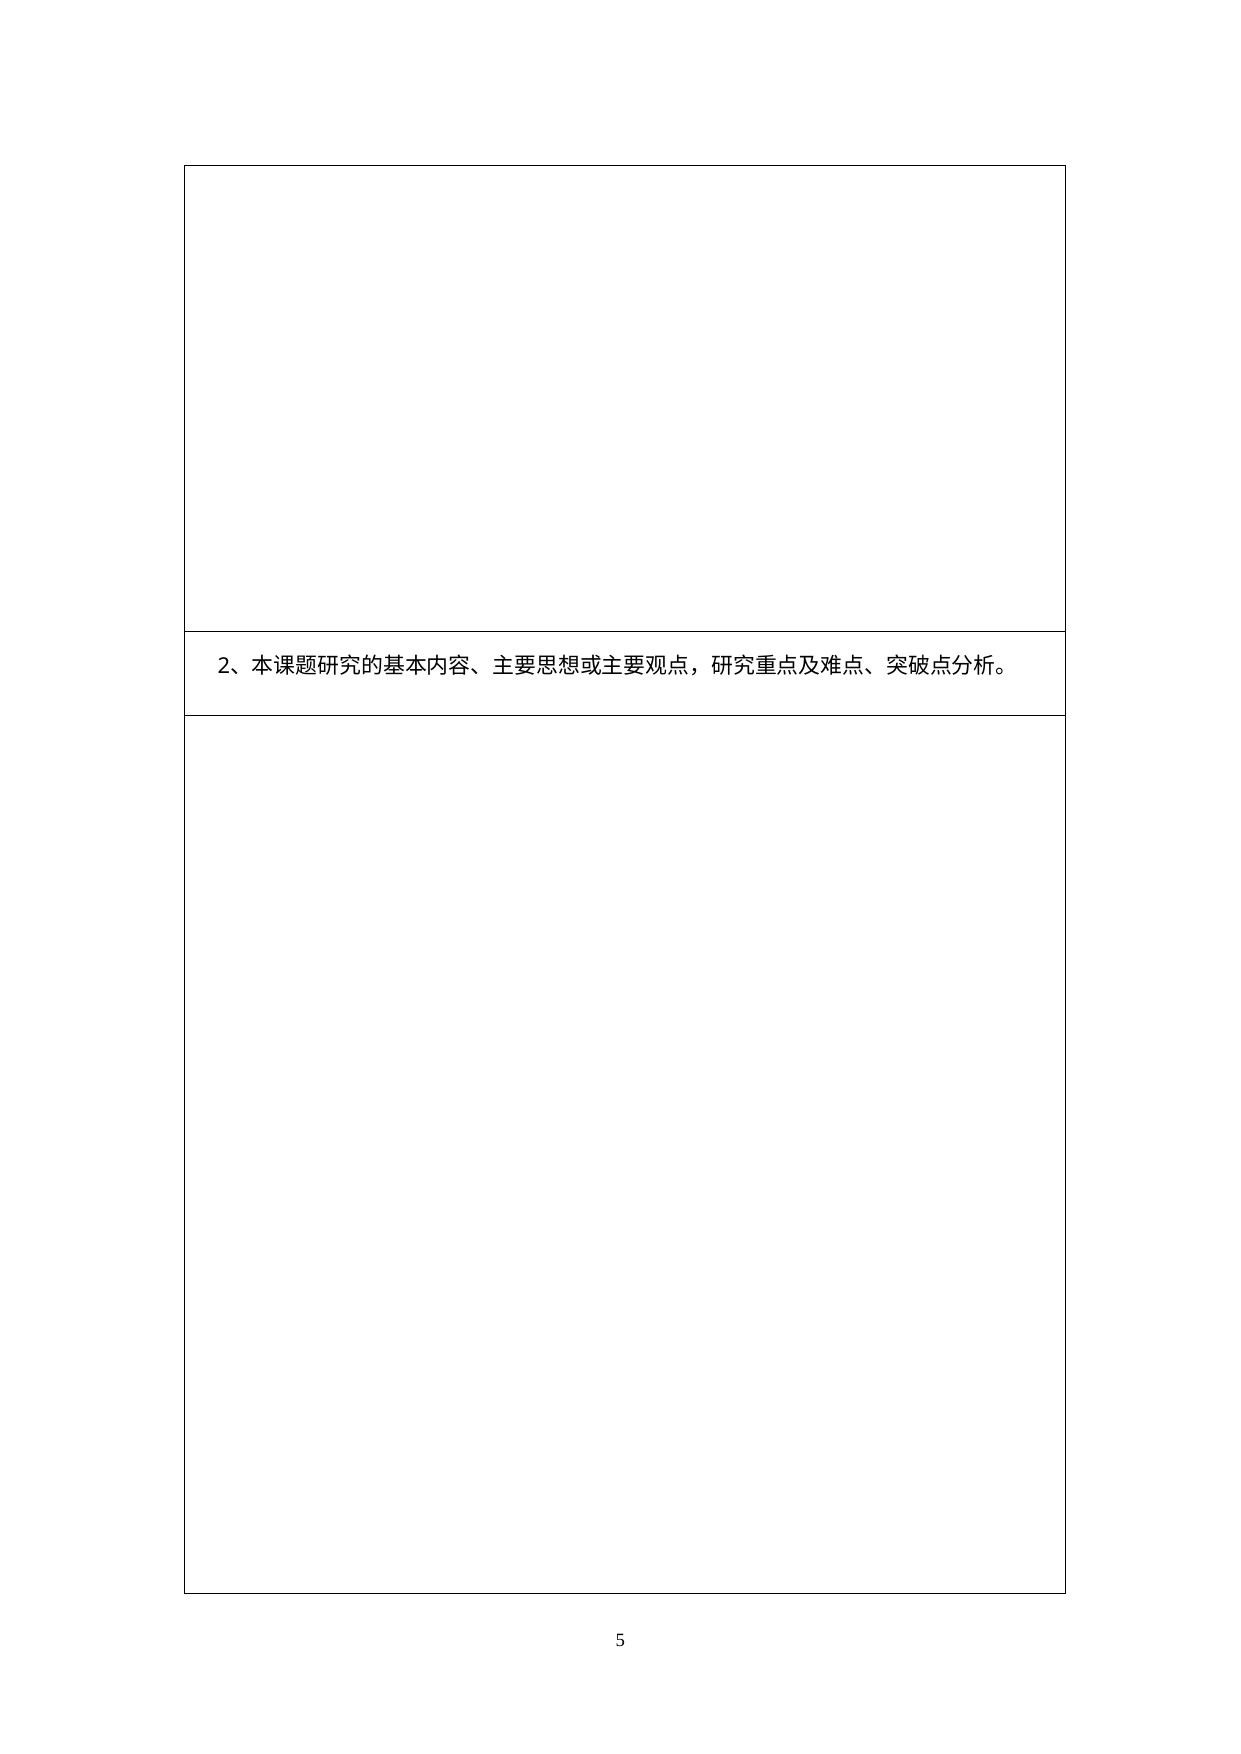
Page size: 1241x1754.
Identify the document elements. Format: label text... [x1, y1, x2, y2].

table_cell [185, 716, 1065, 1593]
table_cell [185, 166, 1065, 631]
table_cell 2、本课题研究的基本内容、主要思想或主要观点，研究重点及难点、突破点分析。 [185, 632, 1065, 715]
